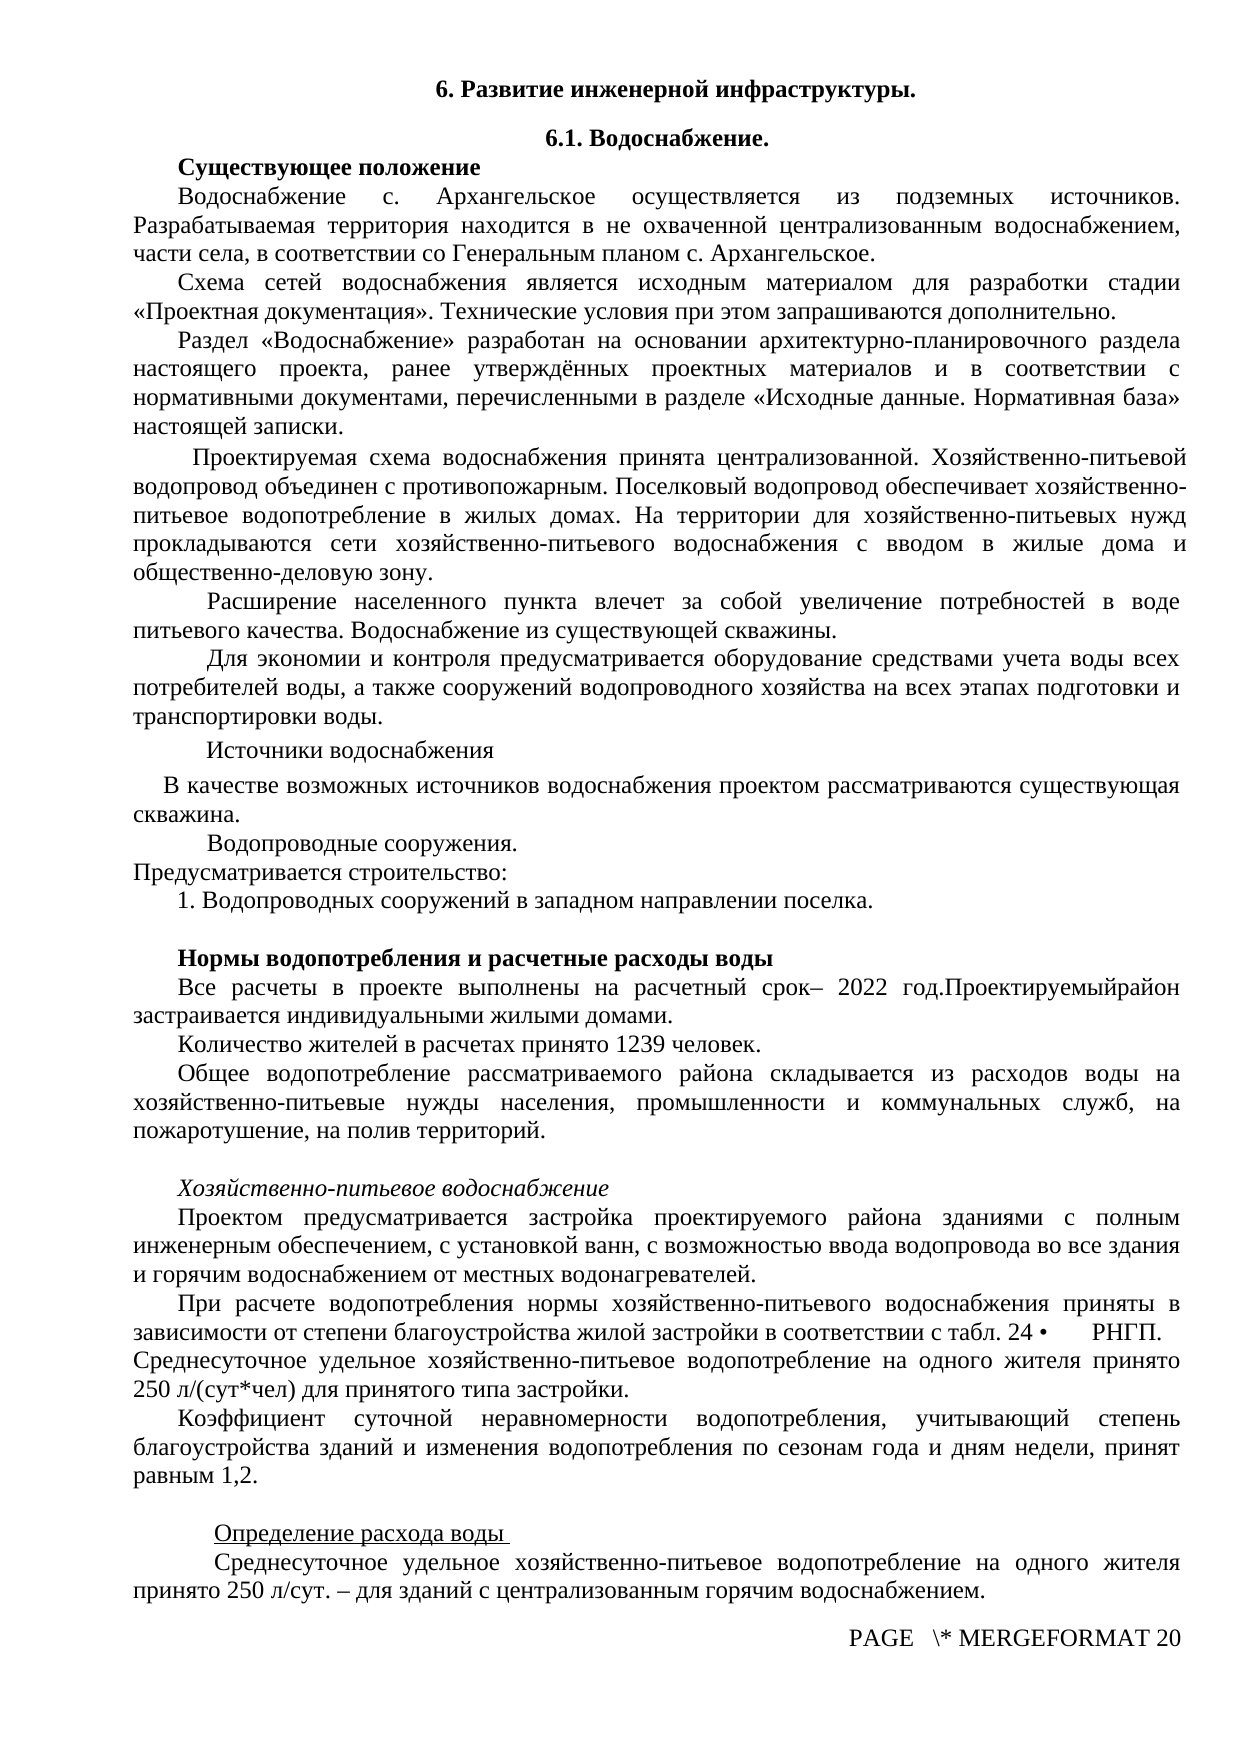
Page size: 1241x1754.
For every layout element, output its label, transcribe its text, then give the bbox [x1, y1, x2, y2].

text Проектом предусматривается застройка проектируемого района зданиями с полным инженерным обеспечением, с установкой ванн, с возможностью ввода водопровода во все здания и горячим водоснабжением от местных водонагревателей. [133, 1202, 1181, 1288]
text Раздел «Водоснабжение» разработан на основании архитектурно-планировочного раздела настоящего проекта, ранее утверждённых проектных материалов и в соответствии с нормативными документами, перечисленными в разделе «Исходные данные. Нормативная база» настоящей записки. [133, 325, 1181, 440]
text Схема сетей водоснабжения является исходным материалом для разработки стадии «Проектная документация». Технические условия при этом запрашиваются дополнительно. [133, 267, 1181, 325]
text Для экономии и контроля предусматривается оборудование средствами учета воды всех потребителей воды, а также сооружений водопроводного хозяйства на всех этапах подготовки и транспортировки воды. [133, 643, 1181, 730]
text Водоснабжение с. Архангельское осуществляется из подземных источников. Разрабатываемая территория находится в не охваченной централизованным водоснабжением, части села, в соответствии со Генеральным планом с. Архангельское. [133, 181, 1181, 267]
text В качестве возможных источников водоснабжения проектом рассматриваются существующая скважина. [133, 770, 1181, 828]
text Проектируемая схема водоснабжения принята централизованной. Хозяйственно-питьевой водопровод объединен с противопожарным. Поселковый водопровод обеспечивает хозяйственно-питьевое водопотребление в жилых домах. На территории для хозяйственно-питьевых нужд прокладываются сети хозяйственно-питьевого водоснабжения с вводом в жилые дома и общественно-деловую зону. [133, 442, 1188, 586]
text Предусматривается строительство: [133, 857, 1181, 885]
text Определение расхода воды [133, 1518, 1181, 1547]
text При расчете водопотребления нормы хозяйственно-питьевого водоснабжения приняты в зависимости от степени благоустройства жилой застройки в соответствии с табл. 24 • РНГП. Среднесуточное удельное хозяйственно-питьевое водопотребление на одного жителя принято 250 л/(сут*чел) для принятого типа застройки. [133, 1288, 1181, 1403]
text Нормы водопотребления и расчетные расходы воды [133, 943, 1181, 972]
subtitle 6.1. Водоснабжение. [133, 123, 1181, 152]
text Коэффициент суточной неравномерности водопотребления, учитывающий степень благоустройства зданий и изменения водопотребления по сезонам года и дням недели, принят равным 1,2. [133, 1403, 1181, 1489]
subtitle 6. Развитие инженерной инфраструктуры. [133, 74, 1181, 103]
text Хозяйственно-питьевое водоснабжение [133, 1173, 1181, 1202]
text Расширение населенного пункта влечет за собой увеличение потребностей в воде питьевого качества. Водоснабжение из существующей скважины. [133, 586, 1181, 643]
text 1. Водопроводных сооружений в западном направлении поселка. [133, 885, 1181, 914]
text Среднесуточное удельное хозяйственно-питьевое водопотребление на одного жителя принято 250 л/сут. – для зданий с централизованным горячим водоснабжением. [133, 1547, 1181, 1604]
text Общее водопотребление рассматриваемого района складывается из расходов воды на хозяйственно-питьевые нужды населения, промышленности и коммунальных служб, на пожаротушение, на полив территорий. [133, 1058, 1181, 1144]
text Источники водоснабжения [133, 736, 1181, 764]
text Все расчеты в проекте выполнены на расчетный срок– 2022 год.Проектируемыйрайон застраивается индивидуальными жилыми домами. [133, 972, 1181, 1029]
text Количество жителей в расчетах принято 1239 человек. [133, 1029, 1181, 1058]
text Водопроводные сооружения. [133, 828, 1181, 857]
text Существующее положение [133, 152, 1181, 181]
